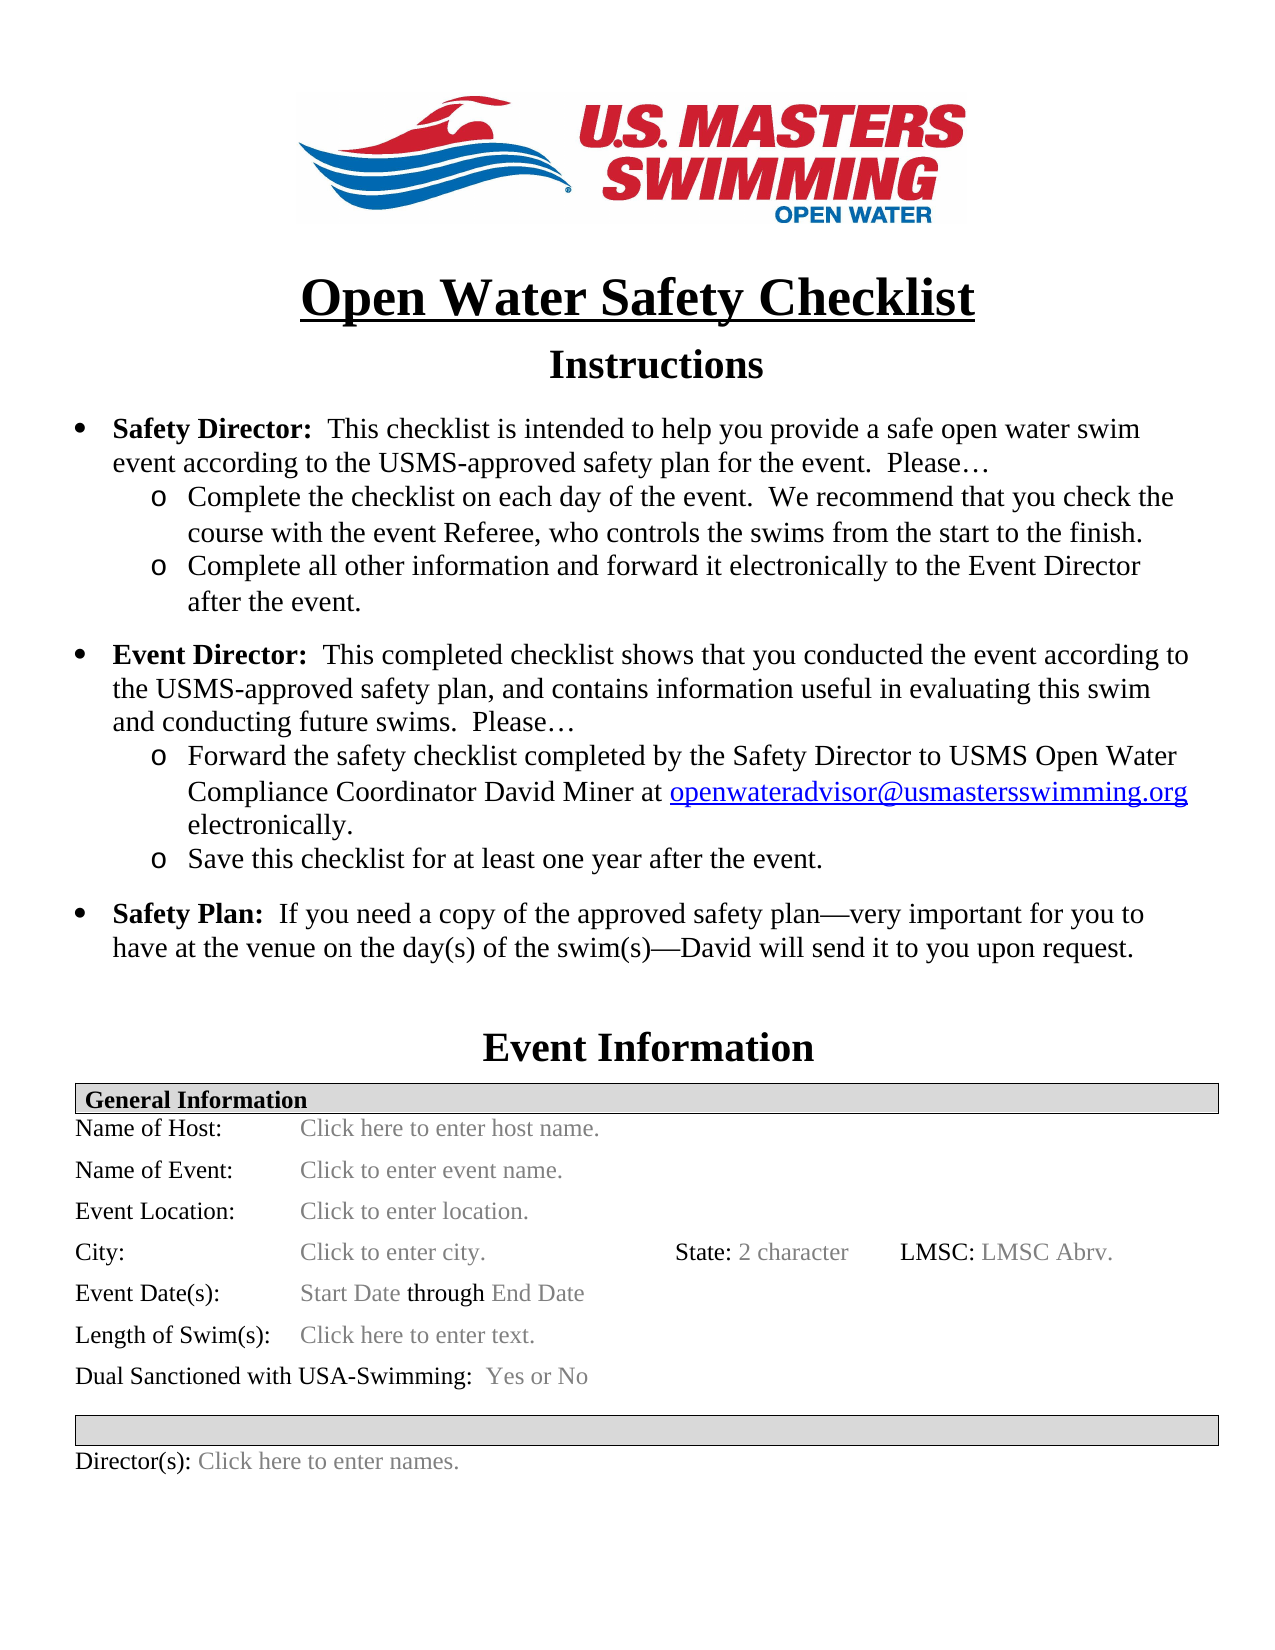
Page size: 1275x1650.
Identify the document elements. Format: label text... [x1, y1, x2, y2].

list Complete all other information and forward it electronically to the Event Director after the event. [150, 548, 1200, 618]
text Director(s): [75, 1446, 1200, 1474]
text Length of Swim(s): [75, 1320, 1200, 1348]
text Name of Event: [75, 1155, 1200, 1183]
list Complete the checklist on each day of the event. We recommend that you check the course with the event Referee, who controls the swims from the start to the finish. [150, 479, 1200, 548]
list Instructions [112, 340, 1200, 388]
text City: State: LMSC: [75, 1237, 1200, 1266]
list Save this checklist for at least one year after the event. [150, 841, 1200, 877]
subtitle Event Information [45, 1022, 1200, 1070]
list Safety Plan: If you need a copy of the approved safety plan—very important for you to have at the venue on the day(s) of the swim(s)—David will send it to you upon request. [75, 896, 1200, 963]
picture [295, 92, 967, 224]
text Dual Sanctioned with USA-Swimming: [75, 1361, 1200, 1390]
text Event Location: [75, 1196, 1200, 1225]
table_header General Information [76, 1084, 1218, 1112]
list Event Director: This completed checklist shows that you conducted the event according to the USMS-approved safety plan, and contains information useful in evaluating this swim and conducting future swims. Please… [75, 637, 1200, 738]
list Forward the safety checklist completed by the Safety Director to USMS Open Water Compliance Coordinator David Miner at openwateradvisor@usmastersswimming.org electronically. [150, 738, 1200, 841]
text Open Water Safety Checklist [75, 265, 1200, 327]
table_header Key Event Personnel [76, 1416, 1218, 1445]
text Event Date(s): through [75, 1278, 1200, 1307]
list Safety Director: This checklist is intended to help you provide a safe open water swim event according to the USMS-approved safety plan for the event. Please… [75, 412, 1200, 479]
text Name of Host: [75, 1114, 1200, 1142]
